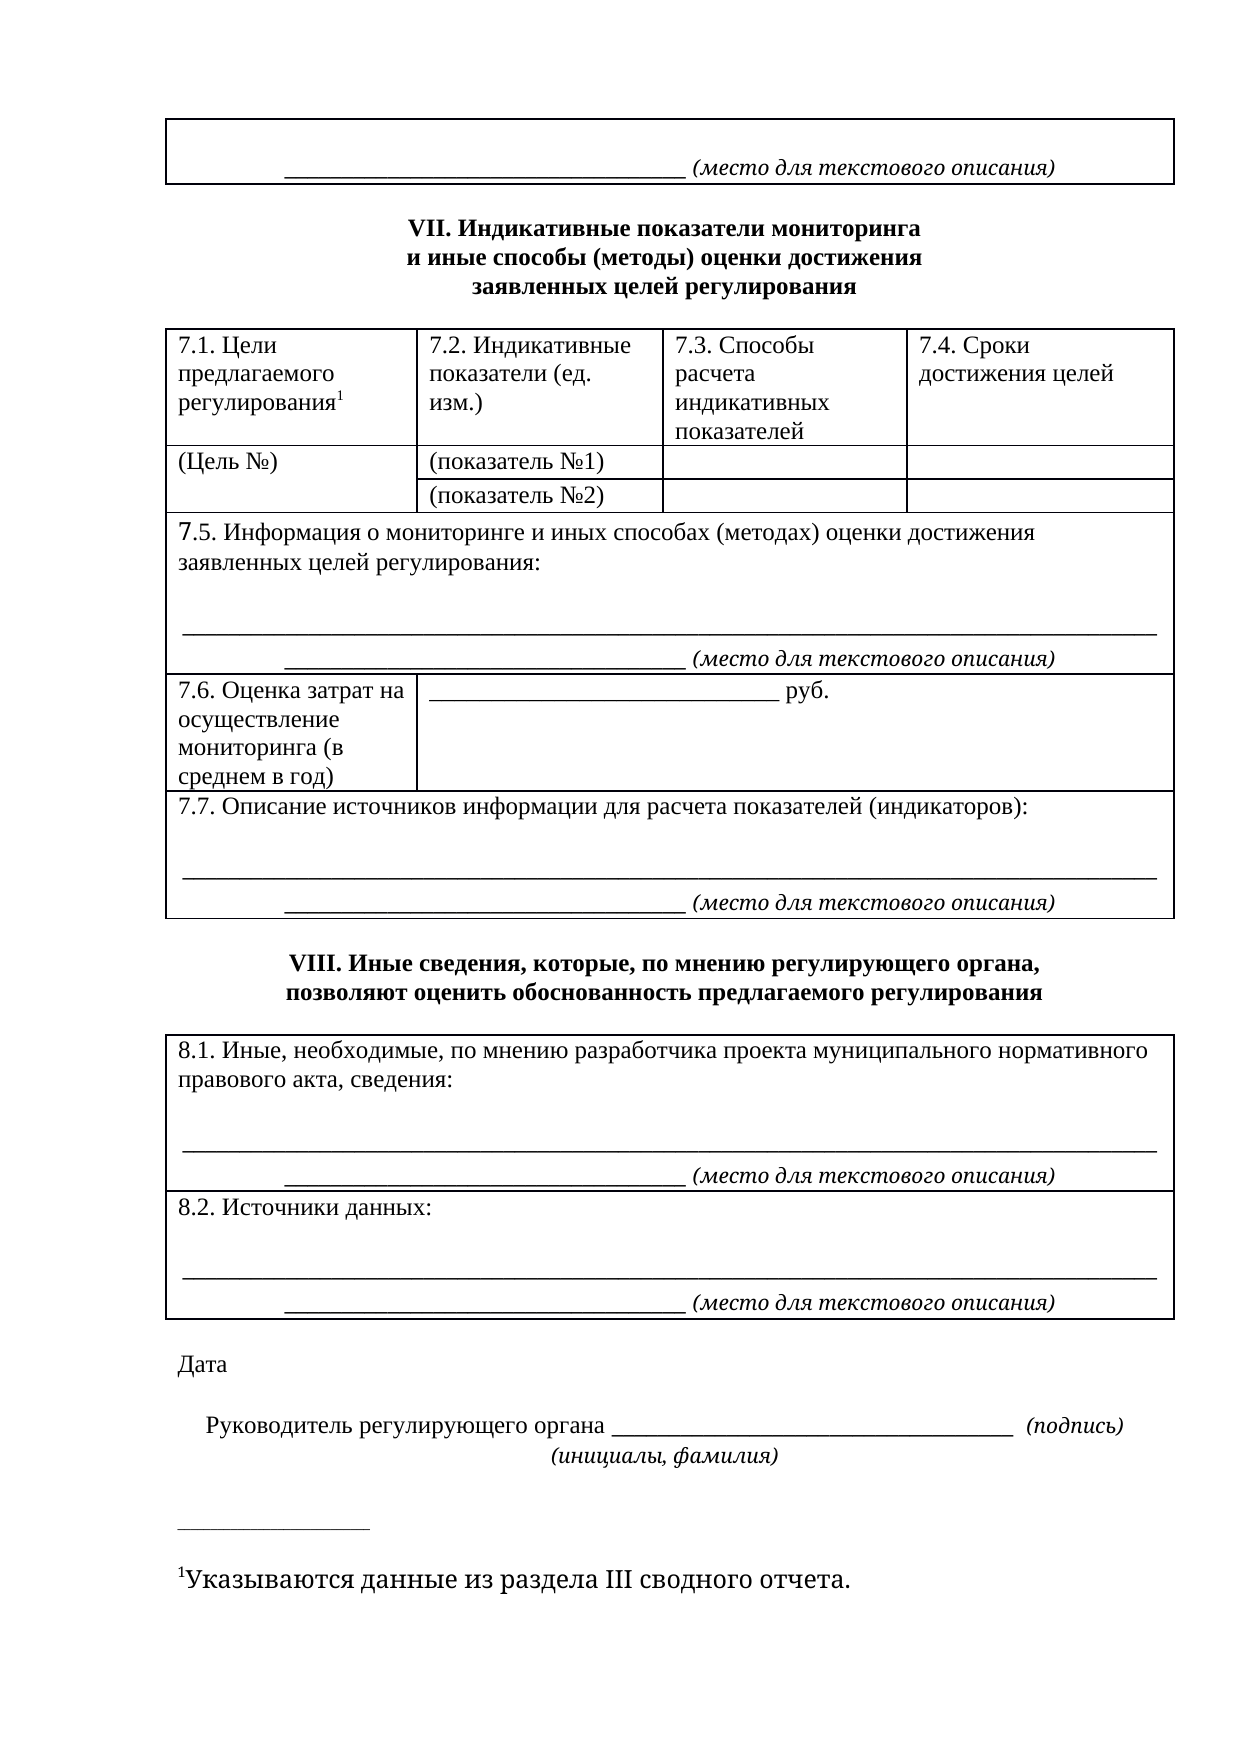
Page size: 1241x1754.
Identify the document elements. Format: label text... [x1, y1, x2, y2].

text VIII. Иные сведения, которые, по мнению регулирующего органа, [177, 948, 1152, 977]
table_header 7.2. Индикативные показатели (ед. изм.) [418, 330, 662, 445]
table_cell (показатель №2) [418, 480, 662, 512]
table_cell ____________________________ руб. [418, 675, 1173, 790]
table_cell 7.7. Описание источников информации для расчета показателей (индикаторов): ________________________________________________________________________________________________________________________ (место для текстового описания) [167, 792, 1173, 917]
table_cell (показатель №1) [418, 446, 662, 478]
text VII. Индикативные показатели мониторинга [177, 213, 1152, 242]
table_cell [167, 120, 1173, 183]
table_cell [908, 446, 1173, 478]
text Руководитель регулирующего органа ___________________________________ (подпись) (инициалы, фамилия) [177, 1407, 1152, 1469]
text позволяют оценить обоснованность предлагаемого регулирования [177, 977, 1152, 1005]
table_header 7.1. Цели предлагаемого регулирования1 [167, 330, 416, 445]
table_cell [908, 480, 1173, 512]
table_cell (Цель №) [167, 446, 416, 512]
text 1Указываются данные из раздела III сводного отчета. [177, 1562, 1152, 1596]
table_header 7.3. Способы расчета индикативных показателей [664, 330, 906, 445]
table_cell 8.2. Источники данных: ________________________________________________________________________________________________________________________ (место для текстового описания) [167, 1192, 1173, 1318]
table_header 7.4. Сроки достижения целей [908, 330, 1173, 445]
text _____________________________ [177, 1498, 1152, 1532]
table_cell 7.5. Информация о мониторинге и иных способах (методах) оценки достижения заявленных целей регулирования: ________________________________________________________________________________________________________________________ (место для текстового описания) [167, 513, 1173, 673]
table_cell [664, 446, 906, 478]
text Дата [177, 1349, 1152, 1377]
table_header 8.1. Иные, необходимые, по мнению разработчика проекта муниципального нормативного правового акта, сведения: ________________________________________________________________________________________________________________________ (место для текстового описания) [167, 1036, 1173, 1190]
text заявленных целей регулирования [177, 271, 1152, 299]
table_cell 7.6. Оценка затрат на осуществление мониторинга (в среднем в год) [167, 675, 416, 790]
table_cell [664, 480, 906, 512]
text и иные способы (методы) оценки достижения [177, 242, 1152, 271]
